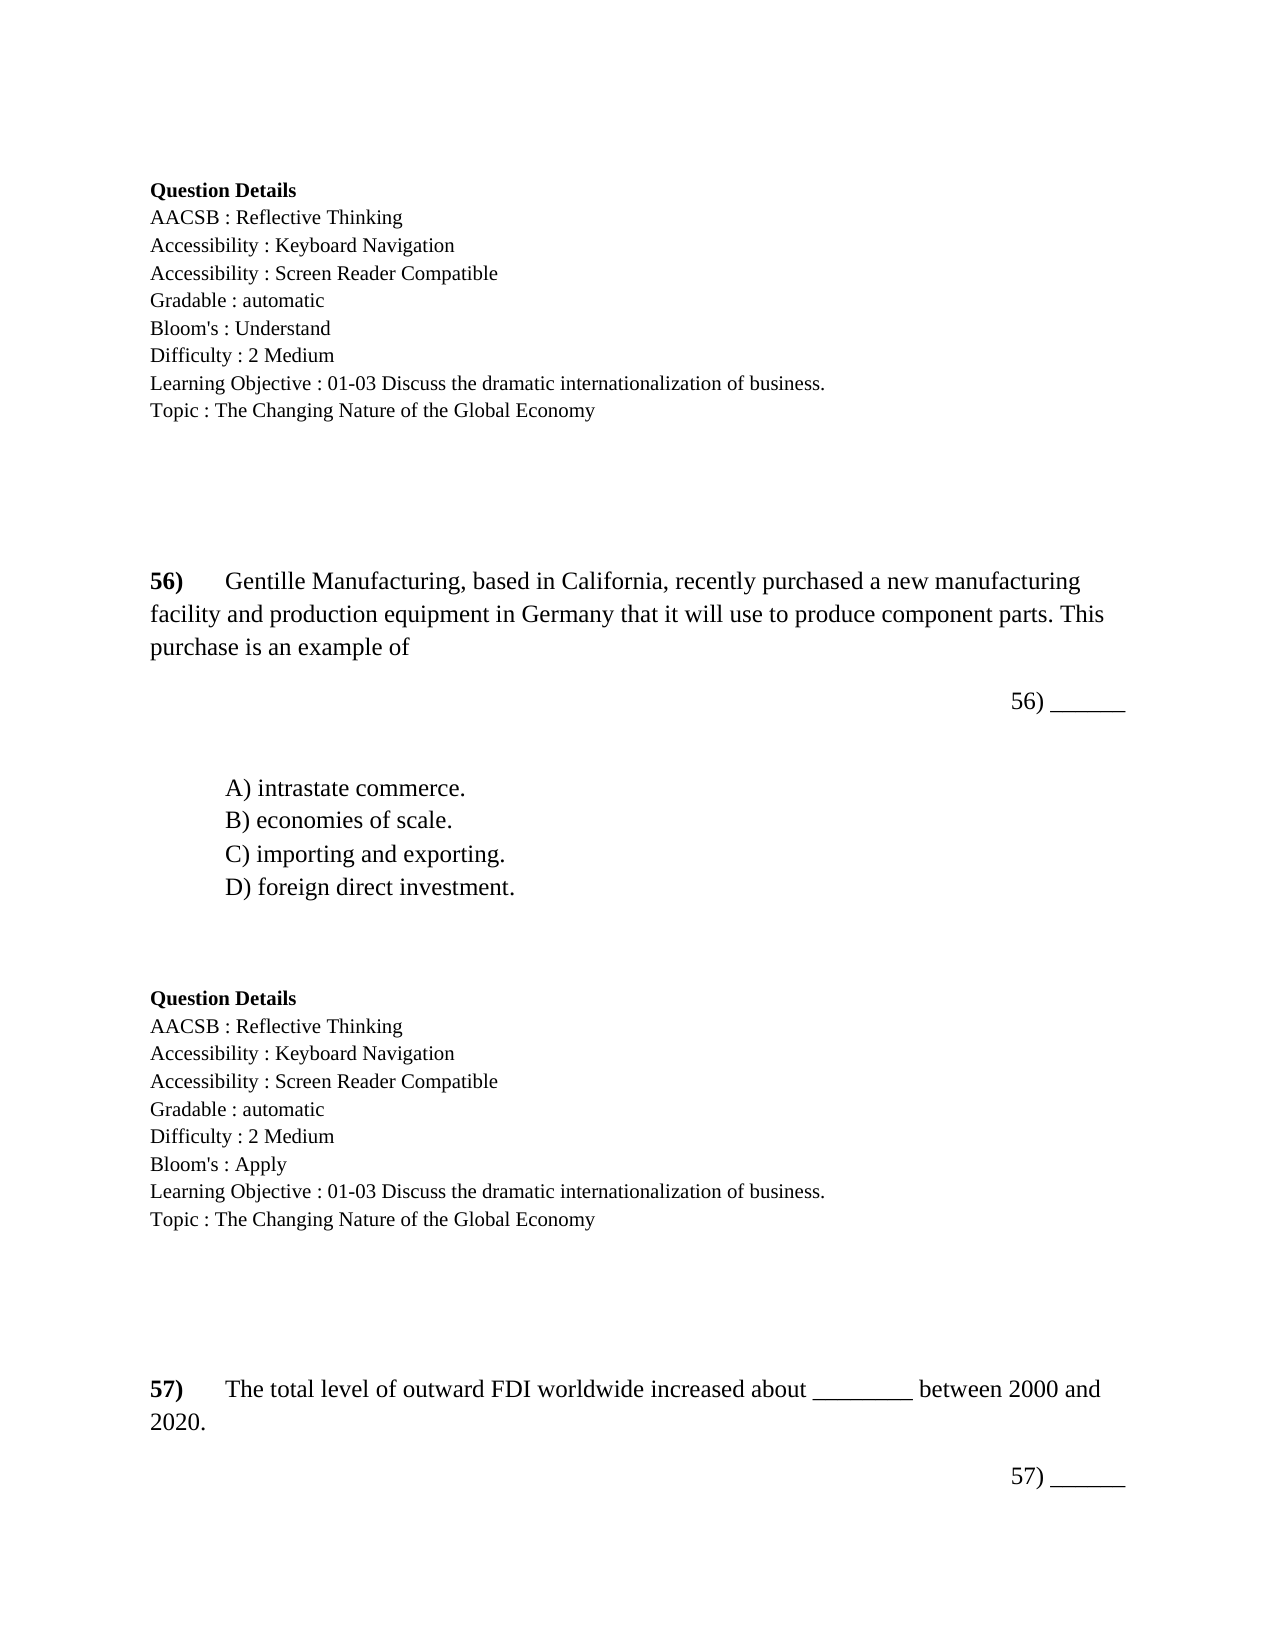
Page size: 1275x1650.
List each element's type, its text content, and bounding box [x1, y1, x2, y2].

text 56) ______ [150, 686, 1125, 714]
text Question Details AACSB : Reflective Thinking Accessibility : Keyboard Navigation Accessibility : Screen Reader Compatible Gradable : automatic Difficulty : 2 Medium Bloom's : Apply Learning Objective : 01-03 Discuss the dramatic internationalization of business. Topic : The Changing Nature of the Global Economy [150, 958, 1125, 1231]
text Question Details AACSB : Reflective Thinking Accessibility : Keyboard Navigation Accessibility : Screen Reader Compatible Gradable : automatic Bloom's : Understand Difficulty : 2 Medium Learning Objective : 01-03 Discuss the dramatic internationalization of business. Topic : The Changing Nature of the Global Economy [150, 150, 1125, 422]
text 57) The total level of outward FDI worldwide increased about ________ between 2000 and 2020. [150, 1374, 1125, 1436]
text 56) Gentille Manufacturing, based in California, recently purchased a new manufacturing facility and production equipment in Germany that it will use to produce component parts. This purchase is an example of [150, 566, 1125, 661]
text 57) ______ [150, 1461, 1125, 1490]
text A) intrastate commerce. B) economies of scale. C) importing and exporting. D) foreign direct investment. [150, 739, 1125, 933]
